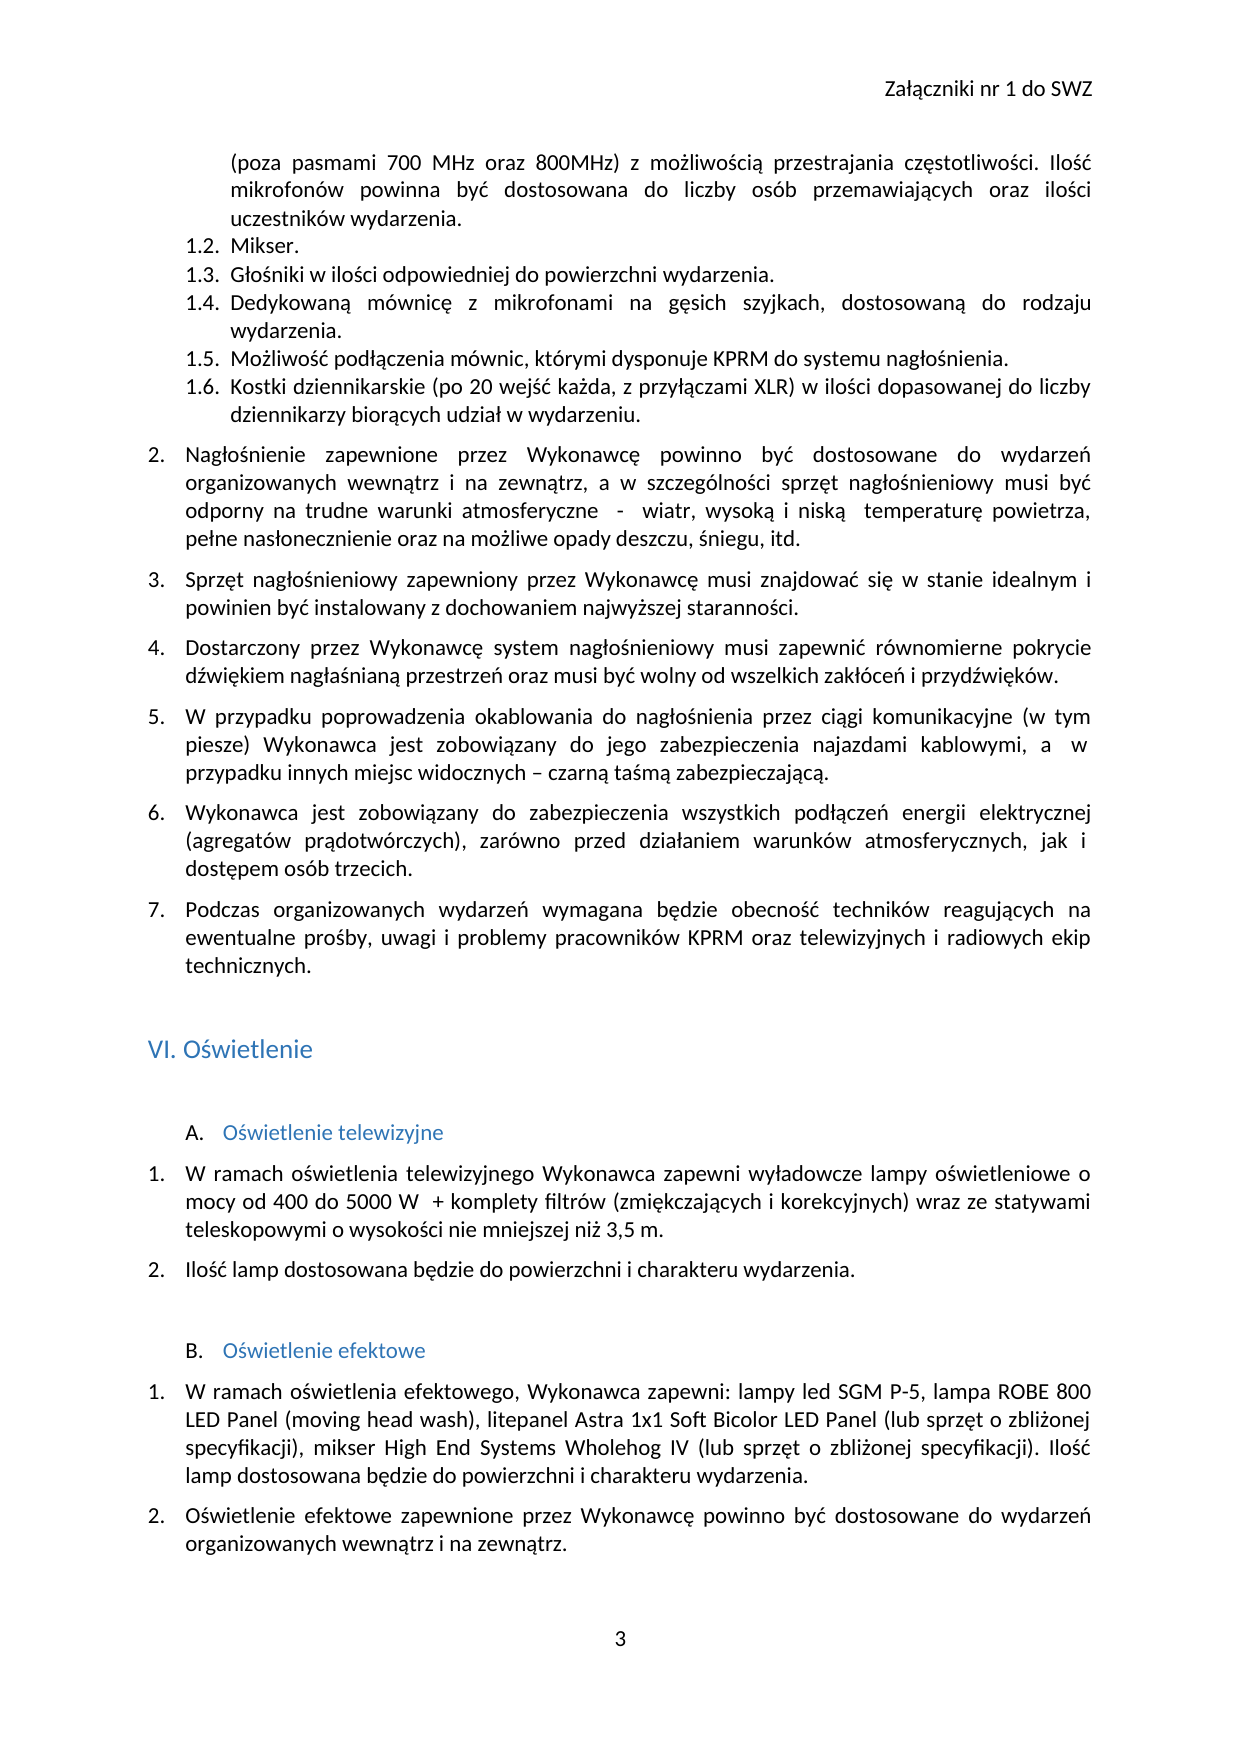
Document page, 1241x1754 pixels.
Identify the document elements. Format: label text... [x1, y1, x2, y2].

list Ilość lamp dostosowana będzie do powierzchni i charakteru wydarzenia. [148, 1255, 1093, 1283]
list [185, 148, 1093, 232]
list Możliwość podłączenia mównic, którymi dysponuje KPRM do systemu nagłośnienia. [185, 344, 1093, 372]
subtitle VI. Oświetlenie [148, 1032, 1093, 1065]
list W ramach oświetlenia telewizyjnego Wykonawca zapewni wyładowcze lampy oświetleniowe o mocy od 400 do 5000 W + komplety filtrów (zmiękczających i korekcyjnych) wraz ze statywami teleskopowymi o wysokości nie mniejszej niż 3,5 m. [148, 1159, 1093, 1243]
list Wykonawca jest zobowiązany do zabezpieczenia wszystkich podłączeń energii elektrycznej (agregatów prądotwórczych), zarówno przed działaniem warunków atmosferycznych, jak i dostępem osób trzecich. [148, 798, 1093, 883]
list W przypadku poprowadzenia okablowania do nagłośnienia przez ciągi komunikacyjne (w tym piesze) Wykonawca jest zobowiązany do jego zabezpieczenia najazdami kablowymi, a w przypadku innych miejsc widocznych – czarną taśmą zabezpieczającą. [148, 702, 1093, 786]
list Kostki dziennikarskie (po 20 wejść każda, z przyłączami XLR) w ilości dopasowanej do liczby dziennikarzy biorących udział w wydarzeniu. [185, 372, 1093, 428]
list Głośniki w ilości odpowiedniej do powierzchni wydarzenia. [185, 260, 1093, 288]
list Dedykowaną mównicę z mikrofonami na gęsich szyjkach, dostosowaną do rodzaju wydarzenia. [185, 288, 1093, 344]
list W ramach oświetlenia efektowego, Wykonawca zapewni: lampy led SGM P-5, lampa ROBE 800 LED Panel (moving head wash), litepanel Astra 1x1 Soft Bicolor LED Panel (lub sprzęt o zbliżonej specyfikacji), mikser High End Systems Wholehog IV (lub sprzęt o zbliżonej specyfikacji). Ilość lamp dostosowana będzie do powierzchni i charakteru wydarzenia. [148, 1377, 1093, 1489]
list Oświetlenie efektowe zapewnione przez Wykonawcę powinno być dostosowane do wydarzeń organizowanych wewnątrz i na zewnątrz. [148, 1501, 1093, 1557]
list Nagłośnienie zapewnione przez Wykonawcę powinno być dostosowane do wydarzeń organizowanych wewnątrz i na zewnątrz, a w szczególności sprzęt nagłośnieniowy musi być odporny na trudne warunki atmosferyczne - wiatr, wysoką i niską temperaturę powietrza, pełne nasłonecznienie oraz na możliwe opady deszczu, śniegu, itd. [148, 440, 1093, 552]
subtitle Oświetlenie telewizyjne [185, 1118, 1093, 1146]
subtitle Oświetlenie efektowe [185, 1336, 1093, 1364]
list Podczas organizowanych wydarzeń wymagana będzie obecność techników reagujących na ewentualne prośby, uwagi i problemy pracowników KPRM oraz telewizyjnych i radiowych ekip technicznych. [148, 895, 1093, 979]
list Mikser. [185, 232, 1093, 260]
list Dostarczony przez Wykonawcę system nagłośnieniowy musi zapewnić równomierne pokrycie dźwiękiem nagłaśnianą przestrzeń oraz musi być wolny od wszelkich zakłóceń i przydźwięków. [148, 633, 1093, 689]
list Sprzęt nagłośnieniowy zapewniony przez Wykonawcę musi znajdować się w stanie idealnym i powinien być instalowany z dochowaniem najwyższej staranności. [148, 565, 1093, 621]
